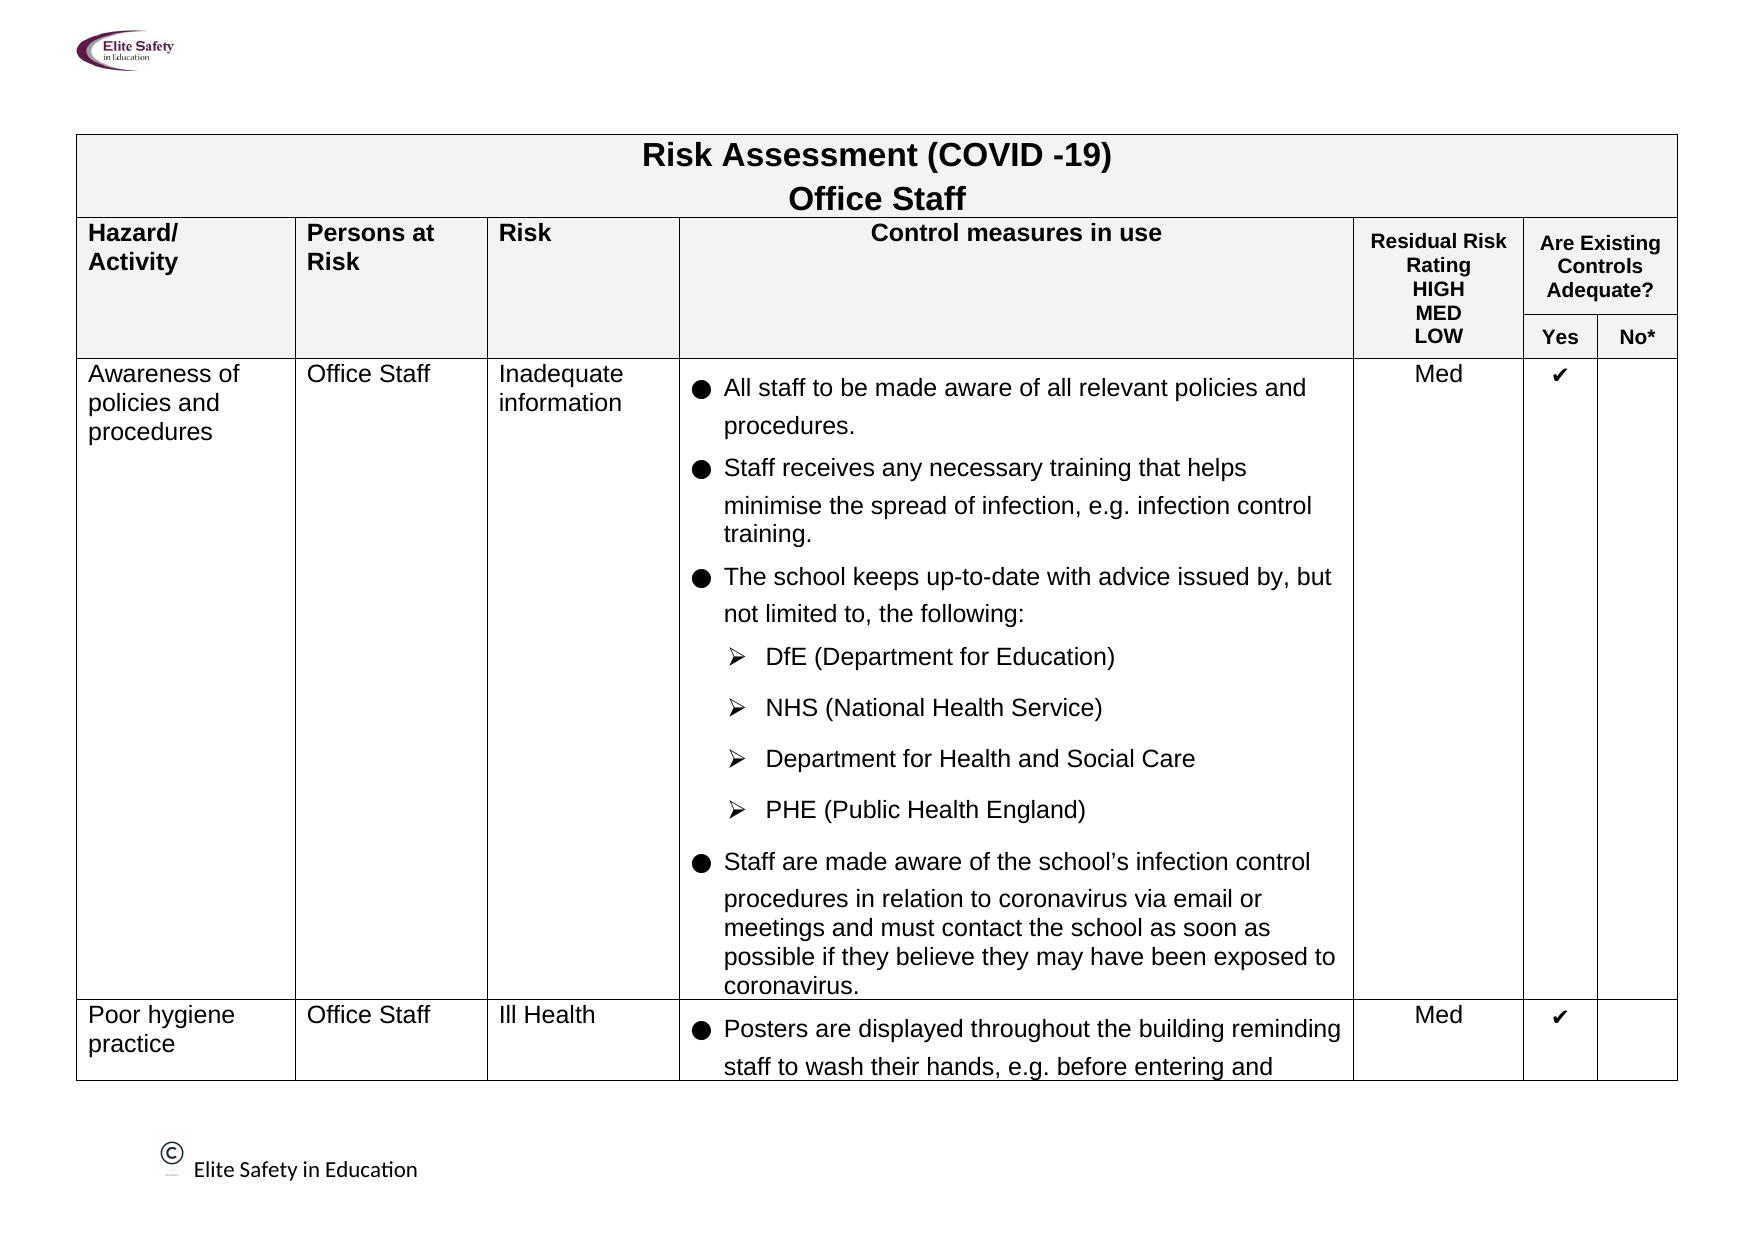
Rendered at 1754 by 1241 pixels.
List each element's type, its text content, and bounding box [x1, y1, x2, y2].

table_cell [1598, 1000, 1677, 1080]
table_cell Office Staff [296, 359, 487, 999]
picture [62, 13, 218, 87]
table_cell Risk [488, 218, 679, 358]
table_cell All staff to be made aware of all relevant policies and procedures. Staff receives any necessary training that helps minimise the spread of infection, e.g. infection control training. The school keeps up-to-date with advice issued by, but not limited to, the following: DfE (Department for Education) NHS (National Health Service) Department for Health and Social Care PHE (Public Health England) Staff are made aware of the school’s infection control procedures in relation to coronavirus via email or meetings and must contact the school as soon as possible if they believe they may have been exposed to coronavirus. [680, 359, 1353, 999]
table_cell Office Staff [296, 1000, 487, 1080]
table_cell [1524, 1000, 1597, 1080]
table_cell [1598, 359, 1677, 999]
table_cell Control measures in use [680, 218, 1353, 358]
table_cell Awareness of policies and procedures [77, 359, 295, 999]
table_cell [1524, 359, 1597, 999]
picture [150, 1133, 194, 1177]
table_cell Yes [1524, 315, 1597, 358]
table_header Risk Assessment (COVID -19) Office Staff [77, 135, 1677, 217]
table_cell Med [1354, 1000, 1523, 1080]
table_cell Med [1354, 359, 1523, 999]
table_cell Hazard/ Activity [77, 218, 295, 358]
table_cell Ill Health [488, 1000, 679, 1080]
table_cell No* [1598, 315, 1677, 358]
table_cell Inadequate information [488, 359, 679, 999]
table_cell Are Existing Controls Adequate? [1524, 218, 1677, 314]
table_cell Poor hygiene practice [77, 1000, 295, 1080]
table_cell Residual Risk Rating HIGH MED LOW [1354, 218, 1523, 358]
table_cell Persons at Risk [296, 218, 487, 358]
